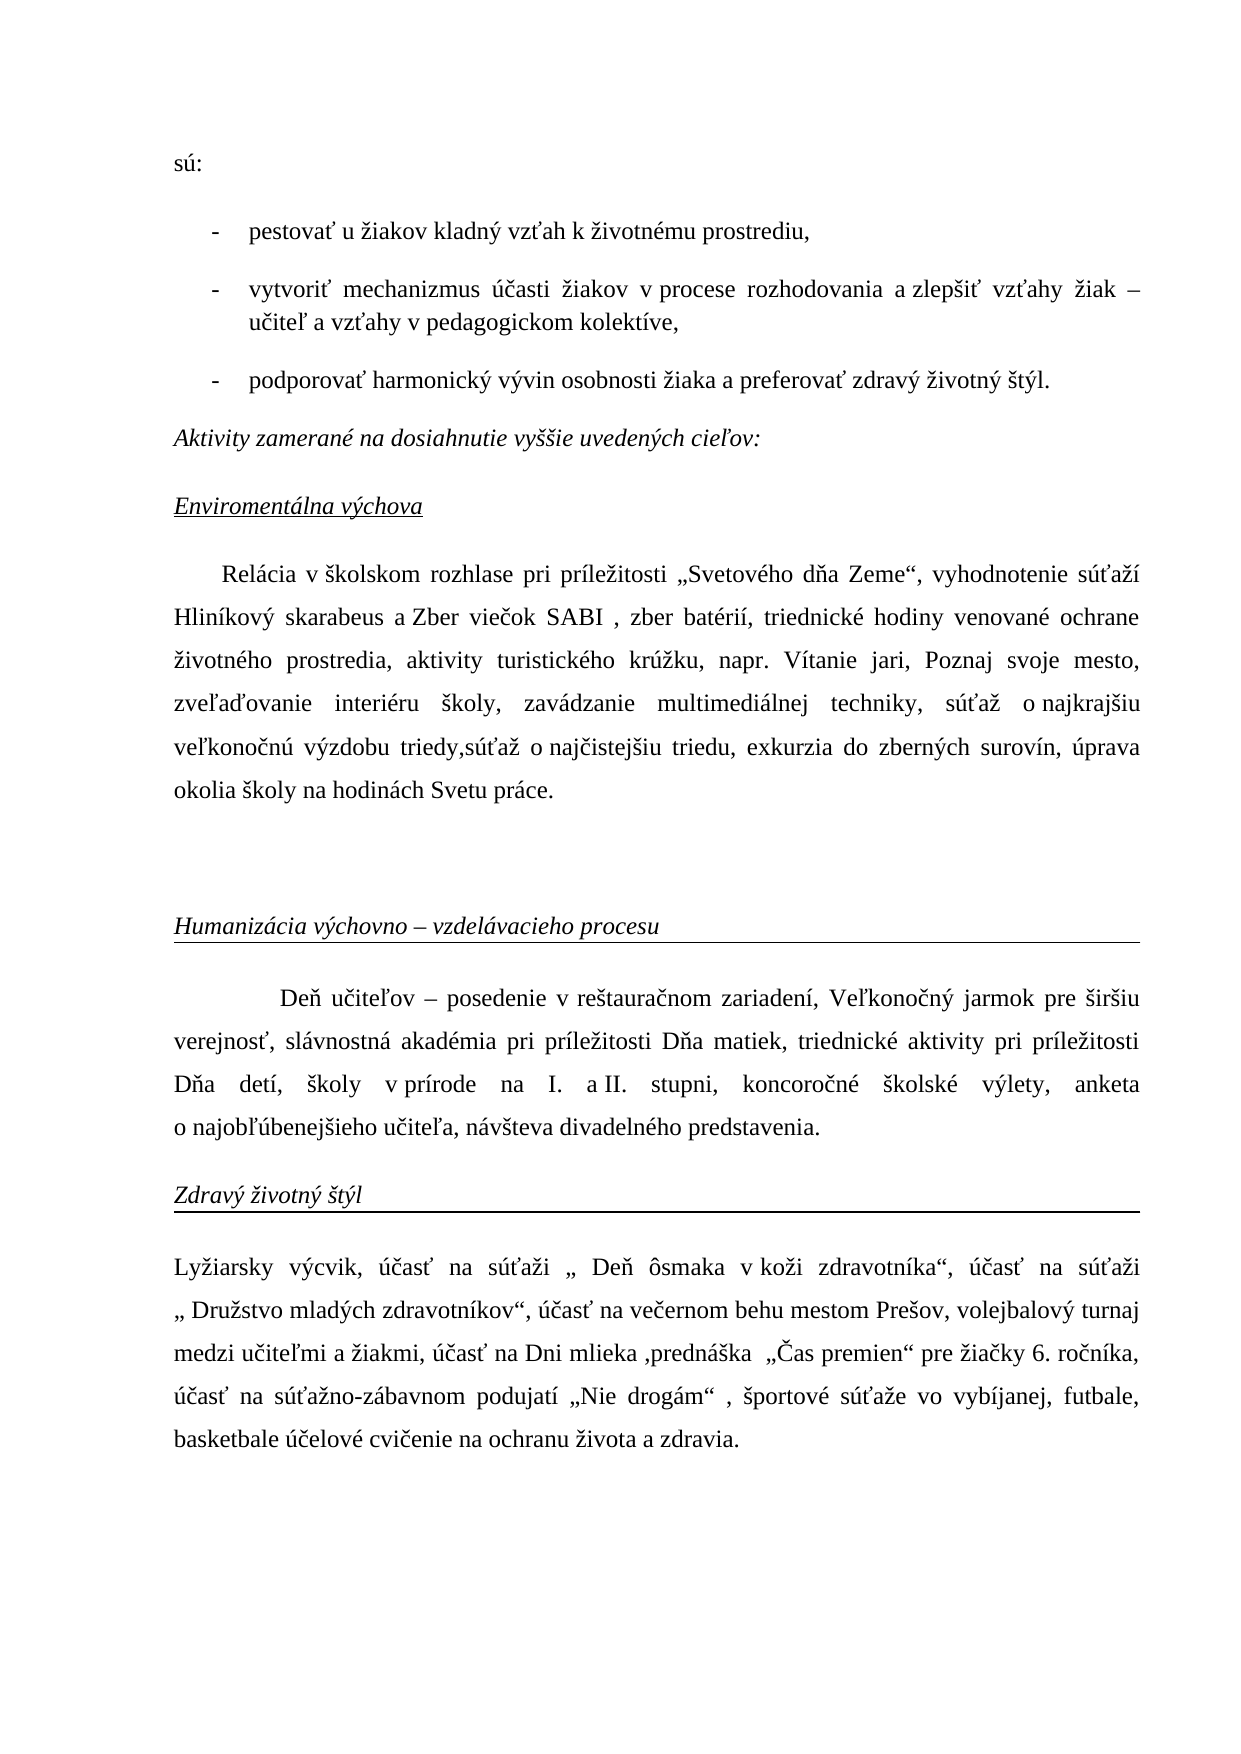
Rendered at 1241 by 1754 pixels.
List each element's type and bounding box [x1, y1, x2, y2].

table_cell [148, 148, 1240, 1490]
